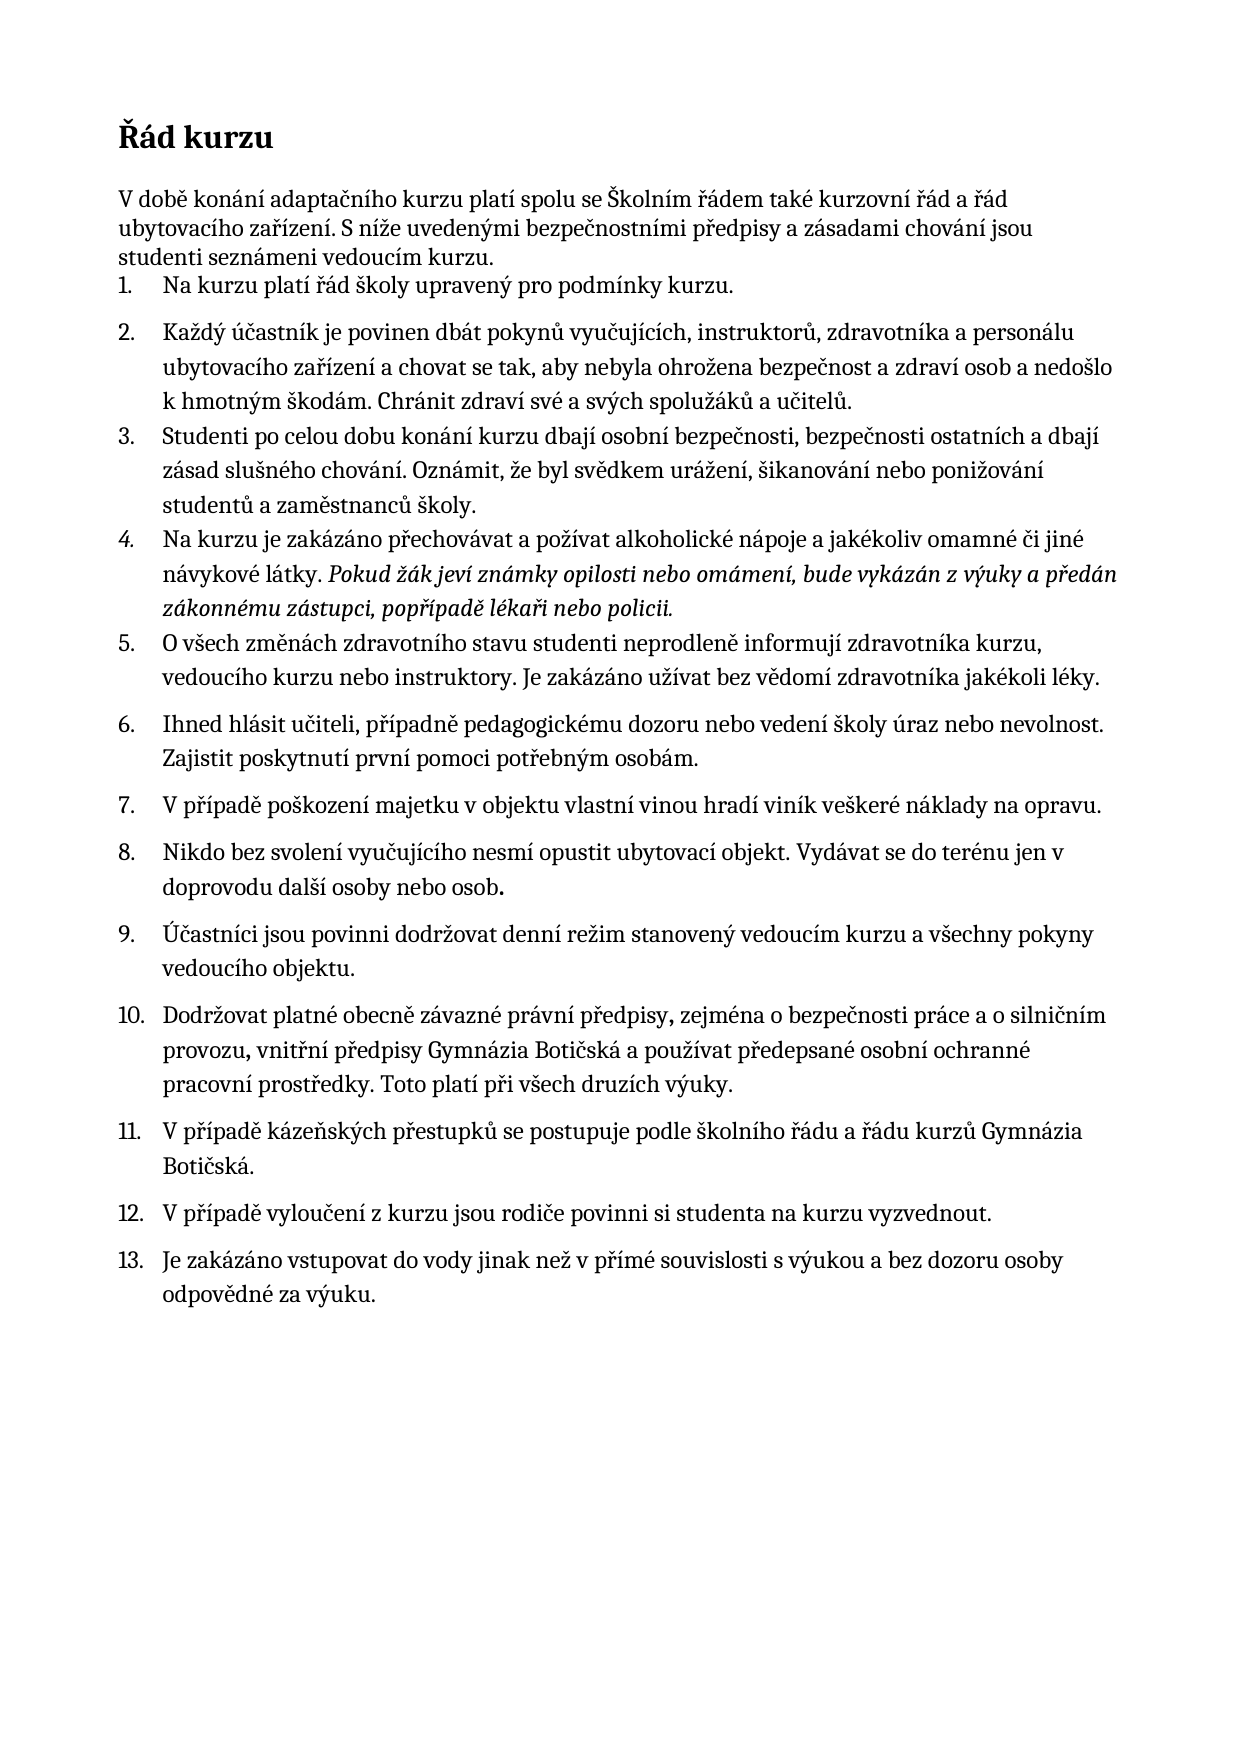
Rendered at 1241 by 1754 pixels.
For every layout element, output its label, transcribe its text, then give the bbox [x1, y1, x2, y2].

list O všech změnách zdravotního stavu studenti neprodleně informují zdravotníka kurzu, vedoucího kurzu nebo instruktory. Je zakázáno užívat bez vědomí zdravotníka jakékoli léky. [118, 628, 1122, 692]
list Na kurzu platí řád školy upravený pro podmínky kurzu. [118, 271, 1122, 300]
list Dodržovat platné obecně závazné právní předpisy, zejména o bezpečnosti práce a o silničním provozu, vnitřní předpisy Gymnázia Botičská a používat předepsané osobní ochranné pracovní prostředky. Toto platí při všech druzích výuky. [118, 1001, 1122, 1099]
list Na kurzu je zakázáno přechovávat a požívat alkoholické nápoje a jakékoliv omamné či jiné návykové látky. Pokud žák jeví známky opilosti nebo omámení, bude vykázán z výuky a předán zákonnému zástupci, popřípadě lékaři nebo policii. [118, 525, 1122, 623]
list Je zakázáno vstupovat do vody jinak než v přímé souvislosti s výukou a bez dozoru osoby odpovědné za výuku. [118, 1246, 1122, 1309]
list V případě vyloučení z kurzu jsou rodiče povinni si studenta na kurzu vyzvednout. [118, 1199, 1122, 1227]
list Studenti po celou dobu konání kurzu dbají osobní bezpečnosti, bezpečnosti ostatních a dbají zásad slušného chování. Oznámit, že byl svědkem urážení, šikanování nebo ponižování studentů a zaměstnanců školy. [118, 422, 1122, 519]
text V době konání adaptačního kurzu platí spolu se Školním řádem také kurzovní řád a řád ubytovacího zařízení. S níže uvedenými bezpečnostními předpisy a zásadami chování jsou studenti seznámeni vedoucím kurzu. [118, 185, 1122, 271]
list Ihned hlásit učiteli, případně pedagogickému dozoru nebo vedení školy úraz nebo nevolnost. Zajistit poskytnutí první pomoci potřebným osobám. [118, 710, 1122, 773]
list Účastníci jsou povinni dodržovat denní režim stanovený vedoucím kurzu a všechny pokyny vedoucího objektu. [118, 920, 1122, 983]
list Nikdo bez svolení vyučujícího nesmí opustit ubytovací objekt. Vydávat se do terénu jen v doprovodu další osoby nebo osob. [118, 838, 1122, 902]
list Každý účastník je povinen dbát pokynů vyučujících, instruktorů, zdravotníka a personálu ubytovacího zařízení a chovat se tak, aby nebyla ohrožena bezpečnost a zdraví osob a nedošlo k hmotným škodám. Chránit zdraví své a svých spolužáků a učitelů. [118, 318, 1122, 416]
list V případě kázeňských přestupků se postupuje podle školního řádu a řádu kurzů Gymnázia Botičská. [118, 1117, 1122, 1180]
list V případě poškození majetku v objektu vlastní vinou hradí viník veškeré náklady na opravu. [118, 791, 1122, 820]
text Řád kurzu [118, 118, 1122, 156]
